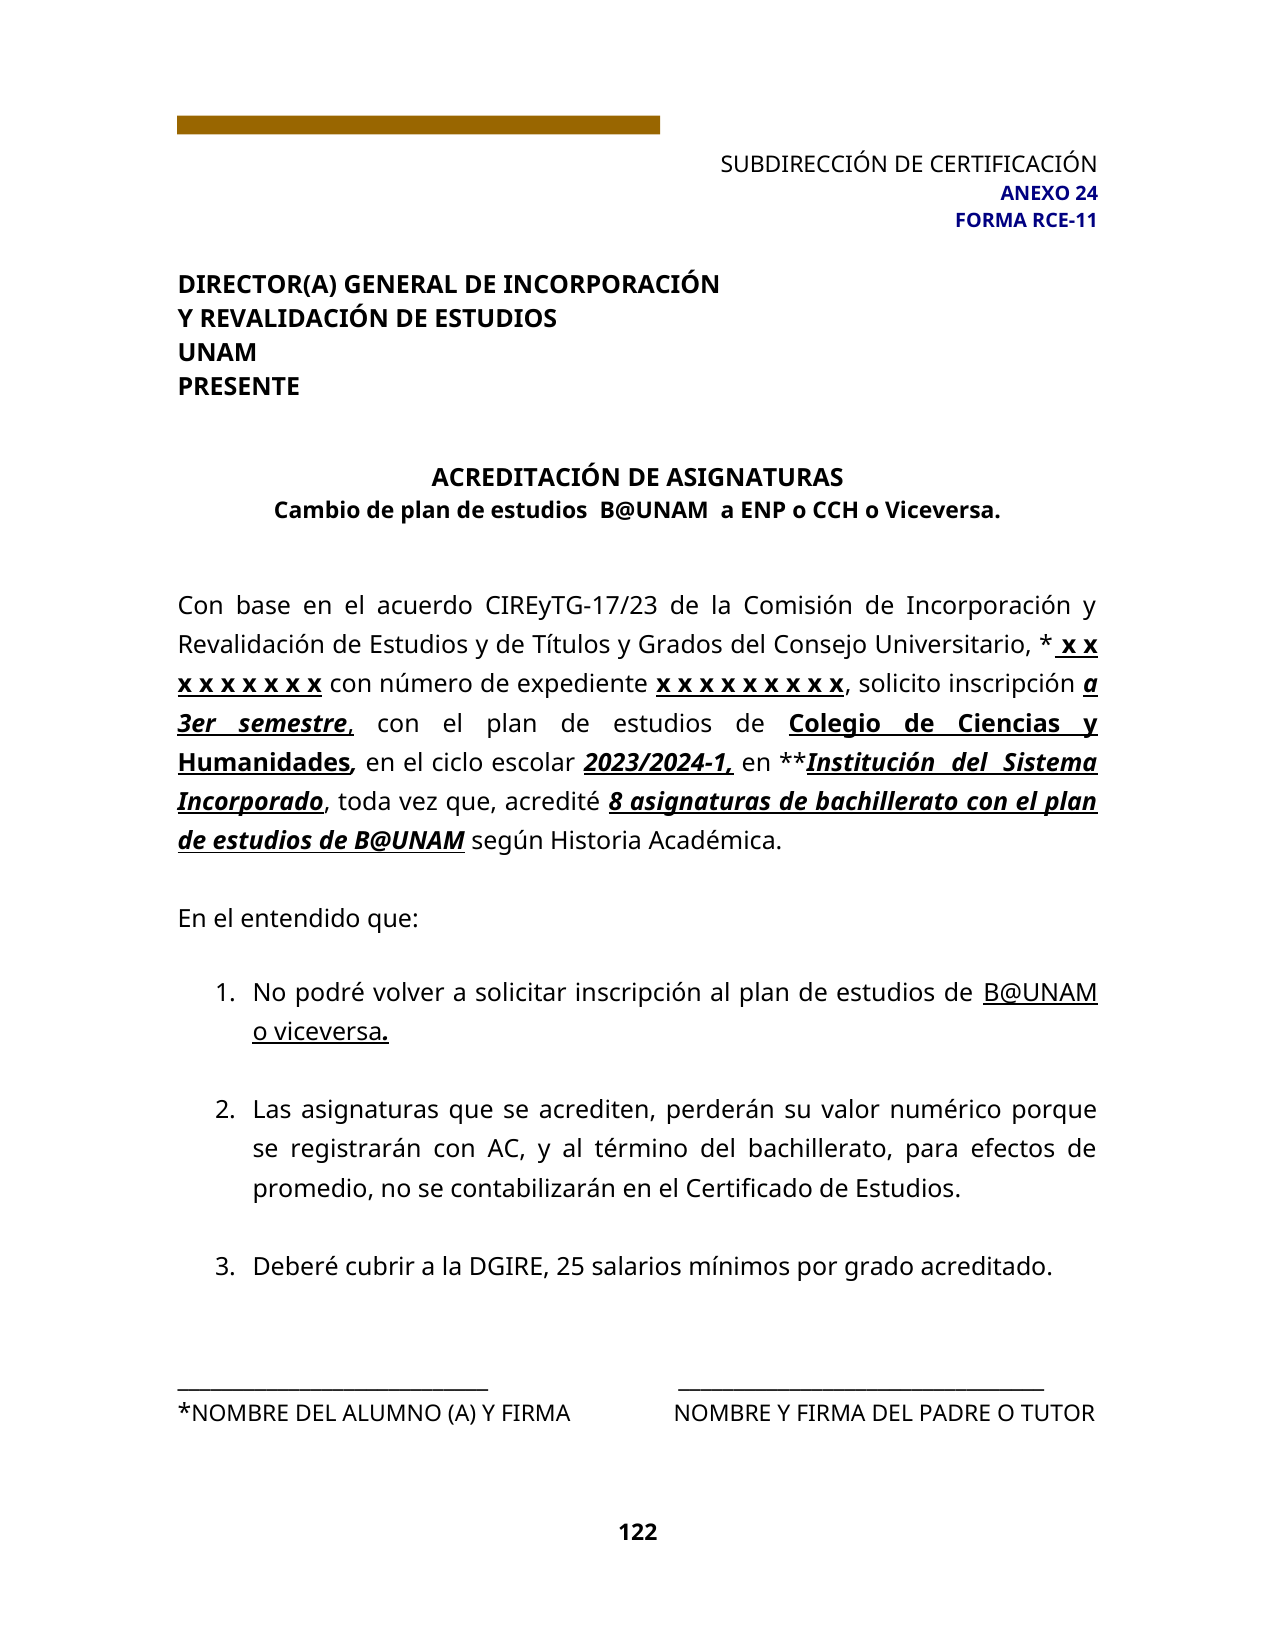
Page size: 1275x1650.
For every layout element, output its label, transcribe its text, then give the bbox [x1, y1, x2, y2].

text ____________________________ _________________________________ [177, 1361, 1098, 1395]
list No podré volver a solicitar inscripción al plan de estudios de B@UNAM o viceversa. [215, 974, 1098, 1048]
list Deberé cubrir a la DGIRE, 25 salarios mínimos por grado acreditado. [215, 1248, 1098, 1283]
text PRESENTE [177, 369, 1098, 403]
text UNAM [177, 335, 1098, 369]
text Cambio de plan de estudios B@UNAM a ENP o CCH o Viceversa. [177, 494, 1098, 525]
text En el entendido que: [177, 901, 1098, 935]
list Las asignaturas que se acrediten, perderán su valor numérico porque se registrarán con AC, y al término del bachillerato, para efectos de promedio, no se contabilizarán en el Certificado de Estudios. [215, 1092, 1098, 1204]
text *NOMBRE DEL ALUMNO (A) Y FIRMA NOMBRE Y FIRMA DEL PADRE O TUTOR [177, 1395, 1098, 1429]
text SUBDIRECCIÓN DE CERTIFICACIÓN [177, 148, 1098, 179]
text ANEXO 24 [177, 179, 1098, 206]
text ACREDITACIÓN DE ASIGNATURAS [177, 460, 1098, 494]
text Con base en el acuerdo CIREyTG-17/23 de la Comisión de Incorporación y Revalidación de Estudios y de Títulos y Grados del Consejo Universitario, * x x x x x x x x x con número de expediente x x x x x x x x x, solicito inscripción a 3er semestre, con el plan de estudios de Colegio de Ciencias y Humanidades, en el ciclo escolar 2023/2024-1, en **Institución del Sistema Incorporado, toda vez que, acredité 8 asignaturas de bachillerato con el plan de estudios de B@UNAM según Historia Académica. [177, 588, 1098, 857]
text Y REVALIDACIÓN DE ESTUDIOS [177, 301, 1098, 335]
text FORMA RCE-11 [177, 206, 1098, 233]
text DIRECTOR(A) GENERAL DE INCORPORACIÓN [177, 267, 1098, 301]
